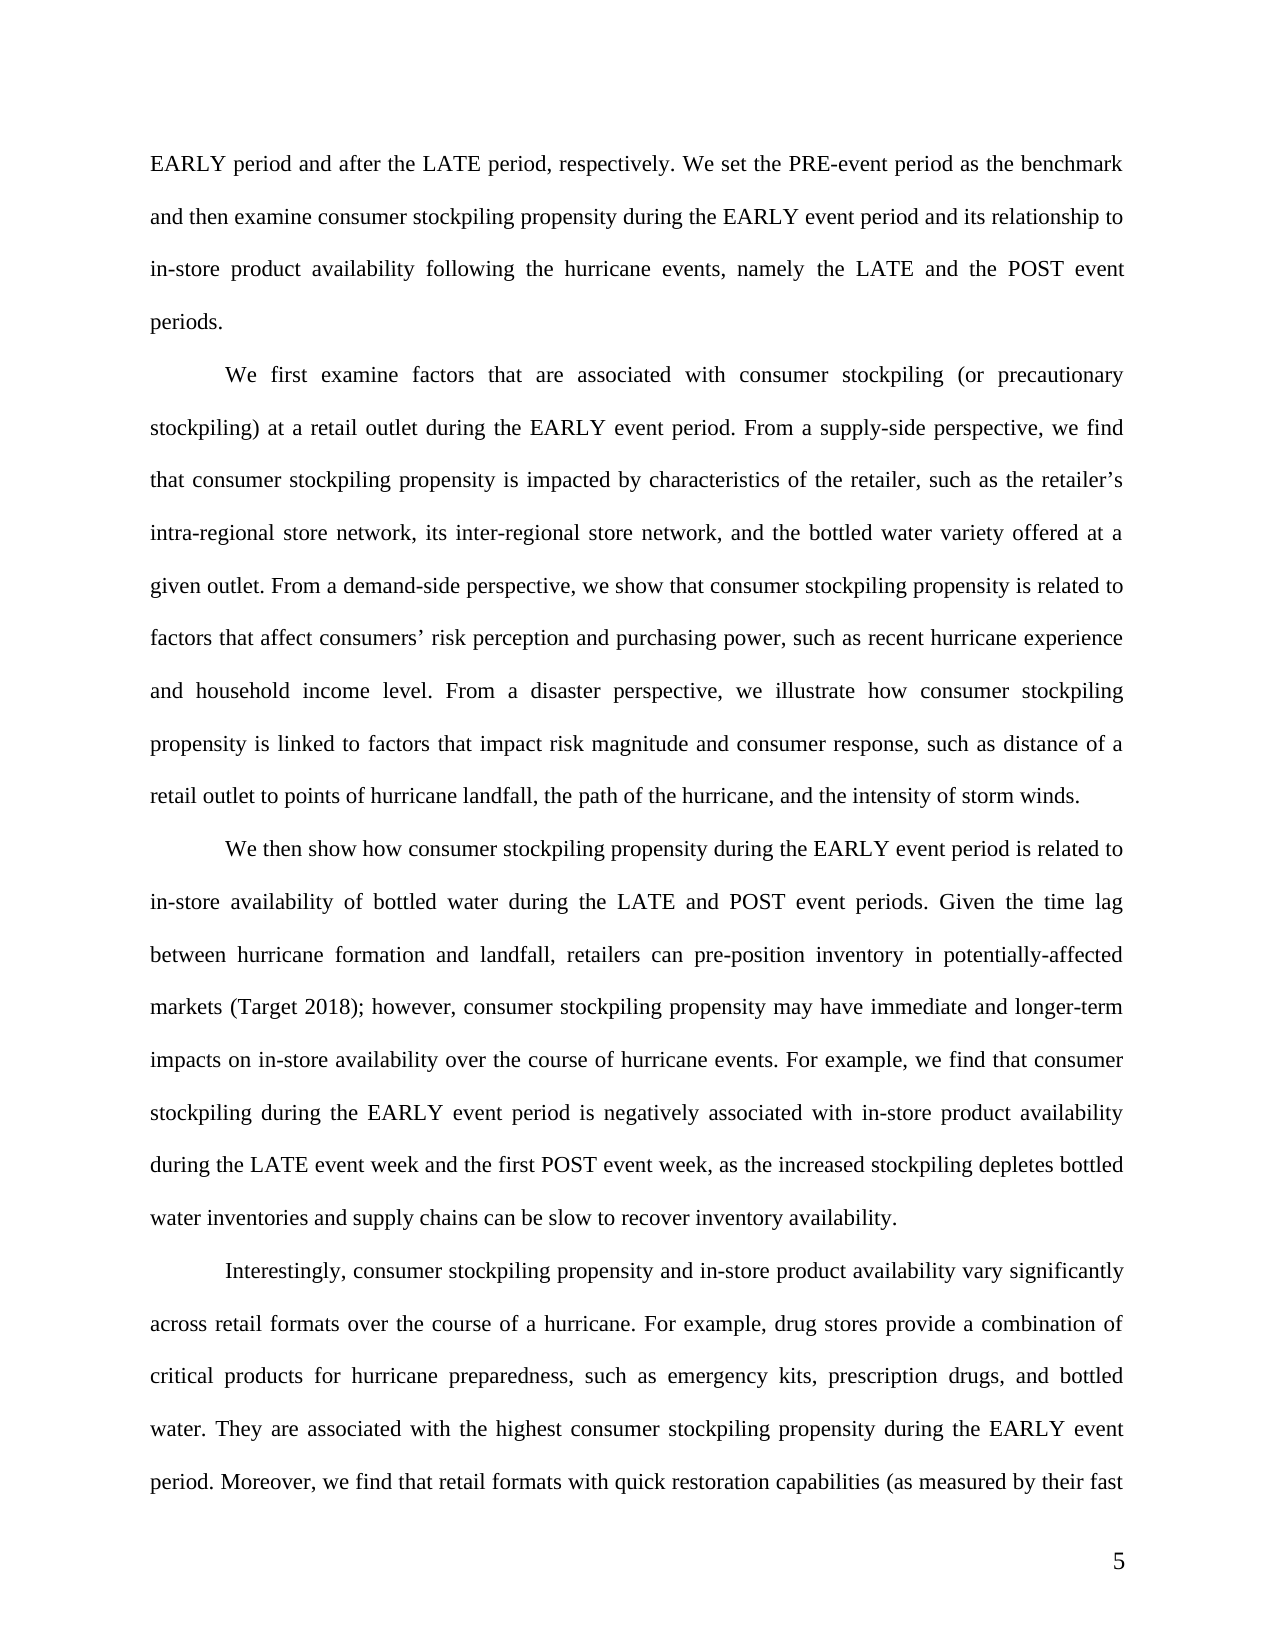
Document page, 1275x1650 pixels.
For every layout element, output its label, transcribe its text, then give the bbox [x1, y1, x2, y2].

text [150, 150, 1125, 334]
text We then show how consumer stockpiling propensity during the EARLY event period is related to in-store availability of bottled water during the LATE and POST event periods. Given the time lag between hurricane formation and landfall, retailers can pre-position inventory in potentially-affected markets (Target 2018); however, consumer stockpiling propensity may have immediate and longer-term impacts on in-store availability over the course of hurricane events. For example, we find that consumer stockpiling during the EARLY event period is negatively associated with in-store product availability during the LATE event week and the first POST event week, as the increased stockpiling depletes bottled water inventories and supply chains can be slow to recover inventory availability. [150, 835, 1125, 1231]
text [150, 1257, 1125, 1494]
text We first examine factors that are associated with consumer stockpiling (or precautionary stockpiling) at a retail outlet during the EARLY event period. From a supply-side perspective, we find that consumer stockpiling propensity is impacted by characteristics of the retailer, such as the retailer’s intra-regional store network, its inter-regional store network, and the bottled water variety offered at a given outlet. From a demand-side perspective, we show that consumer stockpiling propensity is related to factors that affect consumers’ risk perception and purchasing power, such as recent hurricane experience and household income level. From a disaster perspective, we illustrate how consumer stockpiling propensity is linked to factors that impact risk magnitude and consumer response, such as distance of a retail outlet to points of hurricane landfall, the path of the hurricane, and the intensity of storm winds. [150, 361, 1125, 809]
